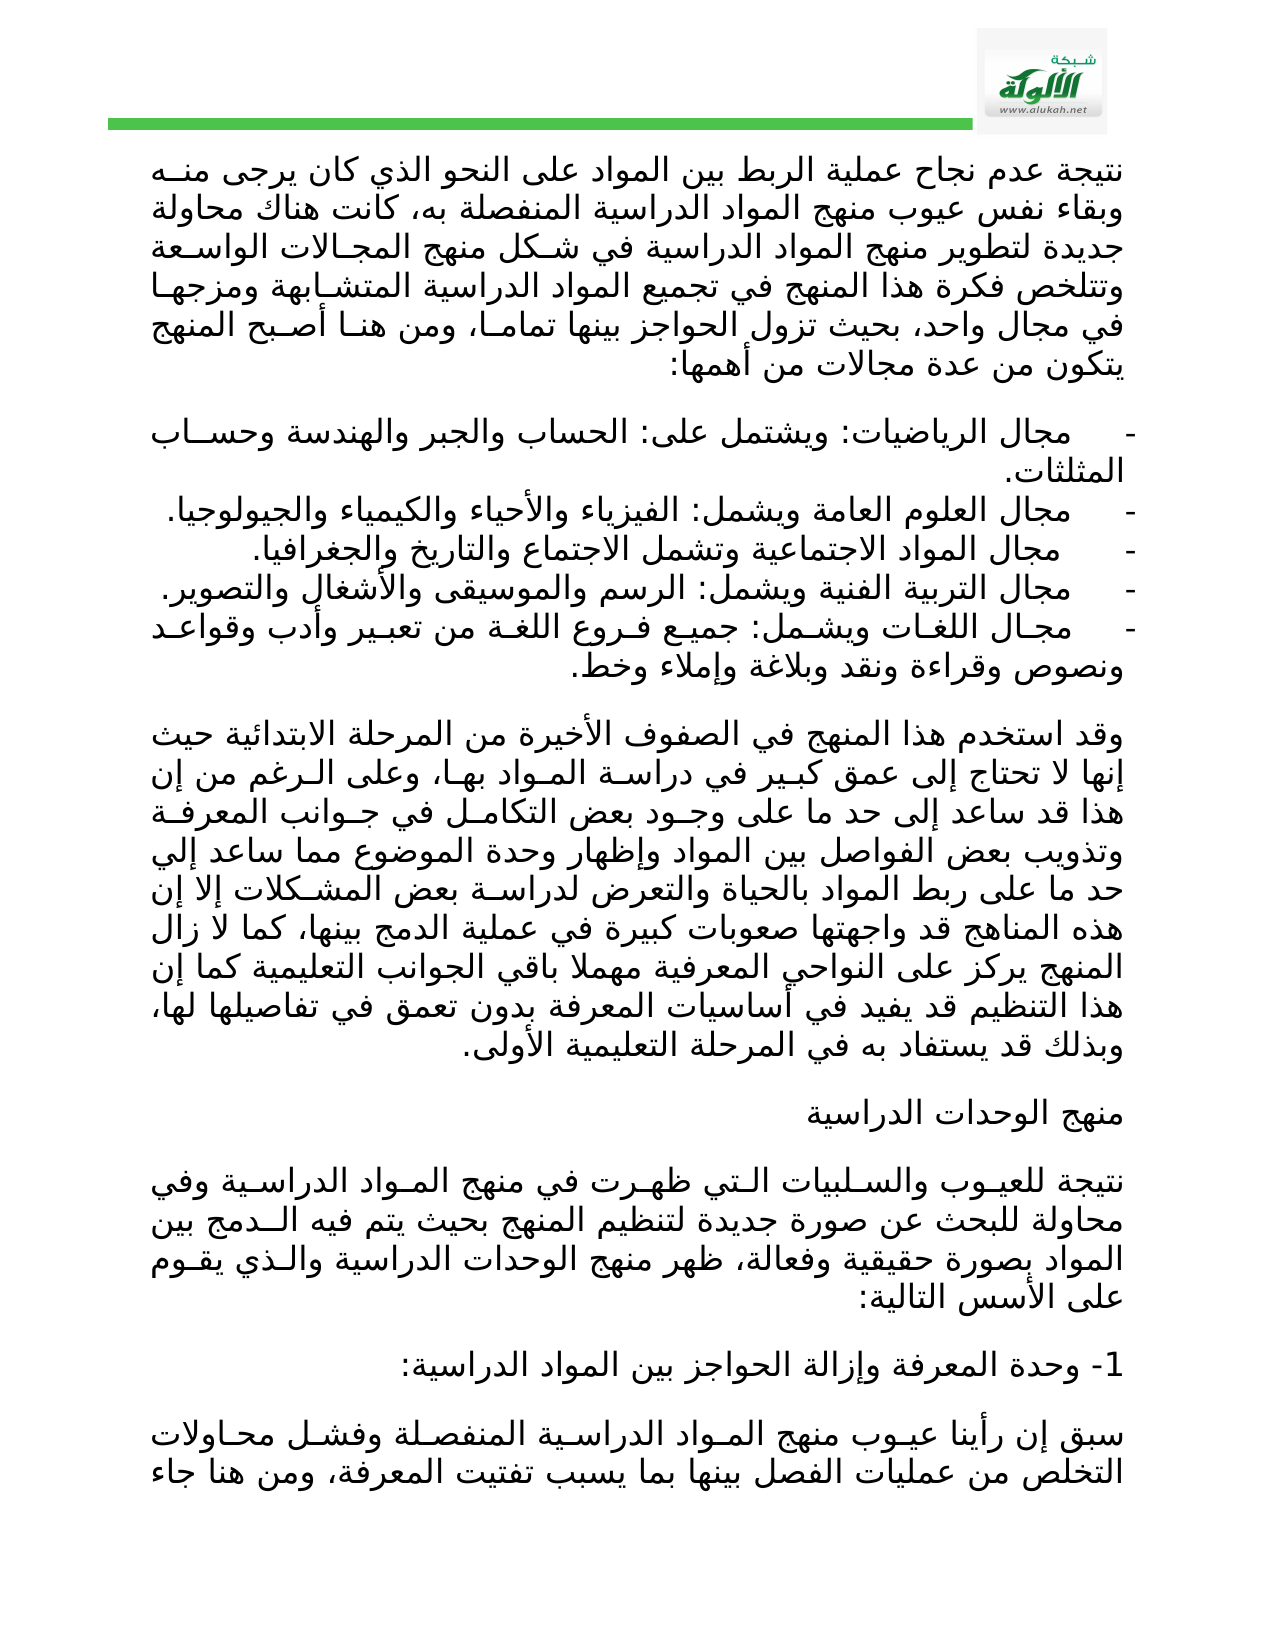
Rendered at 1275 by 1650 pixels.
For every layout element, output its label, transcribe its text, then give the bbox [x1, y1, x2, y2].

text نتيجة عدم نجاح عملية الربط بين المواد على النحو الذي كان يرجى منه وبقاء نفس عيوب منهج المواد الدراسية المنفصلة به، كانت هناك محاولة جديدة لتطوير منهج المواد الدراسية في شكل منهج المجالات الواسعة وتتلخص فكرة هذا المنهج في تجميع المواد الدراسية المتشابهة ومزجها في مجال واحد، بحيث تزول الحواجز بينها تماما، ومن هنا أصبح المنهج يتكون من عدة مجالات من أهمها: [150, 150, 1125, 383]
text وقد استخدم هذا المنهج في الصفوف الأخيرة من المرحلة الابتدائية حيث إنها لا تحتاج إلى عمق كبير في دراسة المواد بها، وعلى الرغم من إن هذا قد ساعد إلى حد ما على وجود بعض التكامل في جوانب المعرفة وتذويب بعض الفواصل بين المواد وإظهار وحدة الموضوع مما ساعد إلي حد ما على ربط المواد بالحياة والتعرض لدراسة بعض المشكلات إلا إن هذه المناهج قد واجهتها صعوبات كبيرة في عملية الدمج بينها، كما لا زال المنهج يركز على النواحي المعرفية مهملا باقي الجوانب التعليمية كما إن هذا التنظيم قد يفيد في أساسيات المعرفة بدون تعمق في تفاصيلها لها، وبذلك قد يستفاد به في المرحلة التعليمية الأولى. [150, 714, 1125, 1064]
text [150, 1414, 1125, 1492]
list مجال اللغات ويشمل: جميع فروع اللغة من تعبير وأدب وقواعد ونصوص وقراءة ونقد وبلاغة وإملاء وخط. [150, 607, 1125, 685]
list مجال العلوم العامة ويشمل: الفيزياء والأحياء والكيمياء والجيولوجيا. [150, 490, 1125, 529]
text نتيجة للعيوب والسلبيات التي ظهرت في منهج المواد الدراسية وفي محاولة للبحث عن صورة جديدة لتنظيم المنهج بحيث يتم فيه الدمج بين المواد بصورة حقيقية وفعالة، ظهر منهج الوحدات الدراسية والذي يقوم على الأسس التالية: [150, 1161, 1125, 1317]
list مجال الرياضيات: ويشتمل على: الحساب والجبر والهندسة وحساب المثلثات. [150, 412, 1125, 490]
text منهج الوحدات الدراسية [150, 1093, 1125, 1132]
list مجال المواد الاجتماعية وتشمل الاجتماع والتاريخ والجغرافيا. [150, 529, 1125, 568]
text 1- وحدة المعرفة وإزالة الحواجز بين المواد الدراسية: [150, 1346, 1125, 1385]
list مجال التربية الفنية ويشمل: الرسم والموسيقى والأشغال والتصوير. [150, 568, 1125, 607]
